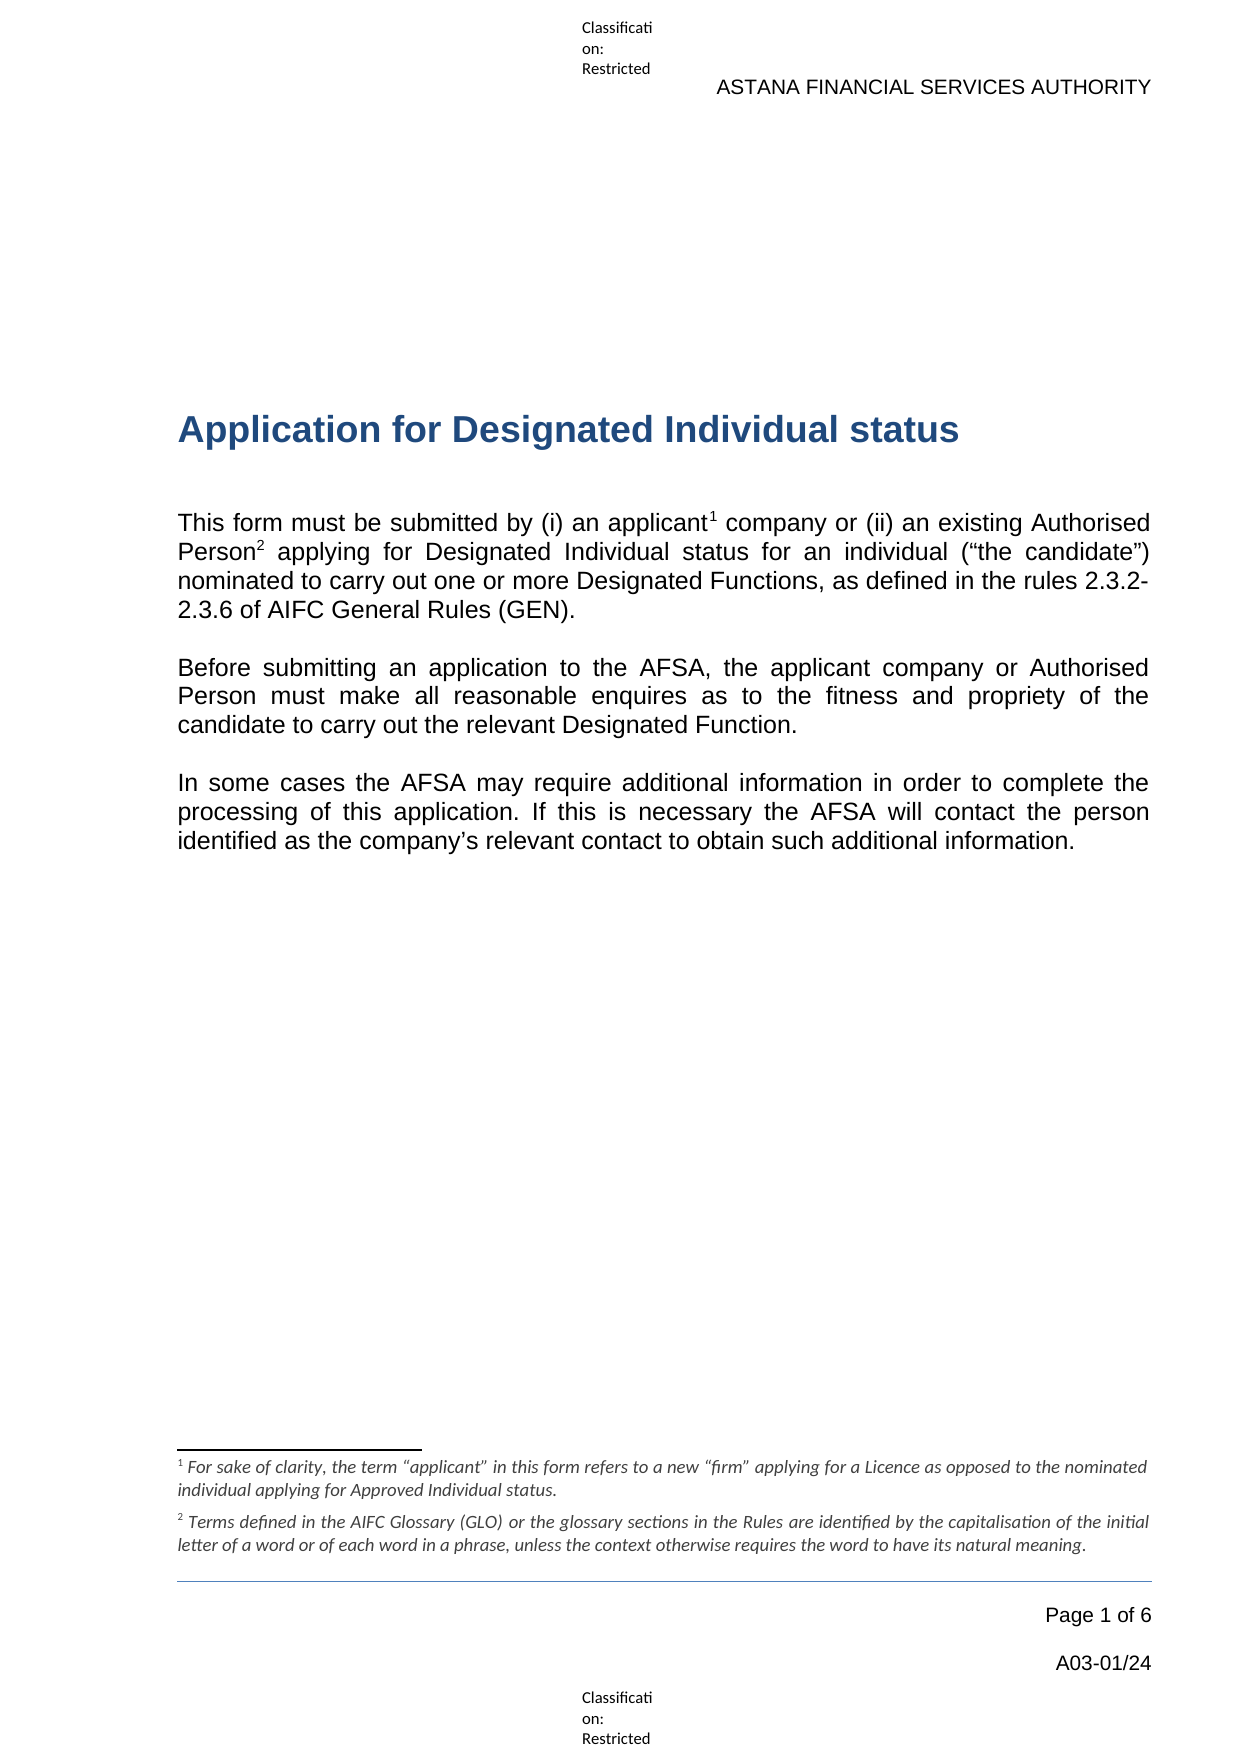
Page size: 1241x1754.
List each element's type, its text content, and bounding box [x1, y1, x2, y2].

text This form must be submitted by (i) an applicant company or (ii) an existing Authorised Person applying for Designated Individual status for an individual (“the candidate”) nominated to carry out one or more Designated Functions, as defined in the rules 2.3.2-2.3.6 of AIFC General Rules (GEN). [177, 508, 1151, 623]
text In some cases the AFSA may require additional information in order to complete the processing of this application. If this is necessary the AFSA will contact the person identified as the company’s relevant contact to obtain such additional information. [177, 768, 1151, 854]
text Before submitting an application to the AFSA, the applicant company or Authorised Person must make all reasonable enquires as to the fitness and propriety of the candidate to carry out the relevant Designated Function. [177, 653, 1151, 739]
text Application for Designated Individual status [177, 407, 1092, 450]
